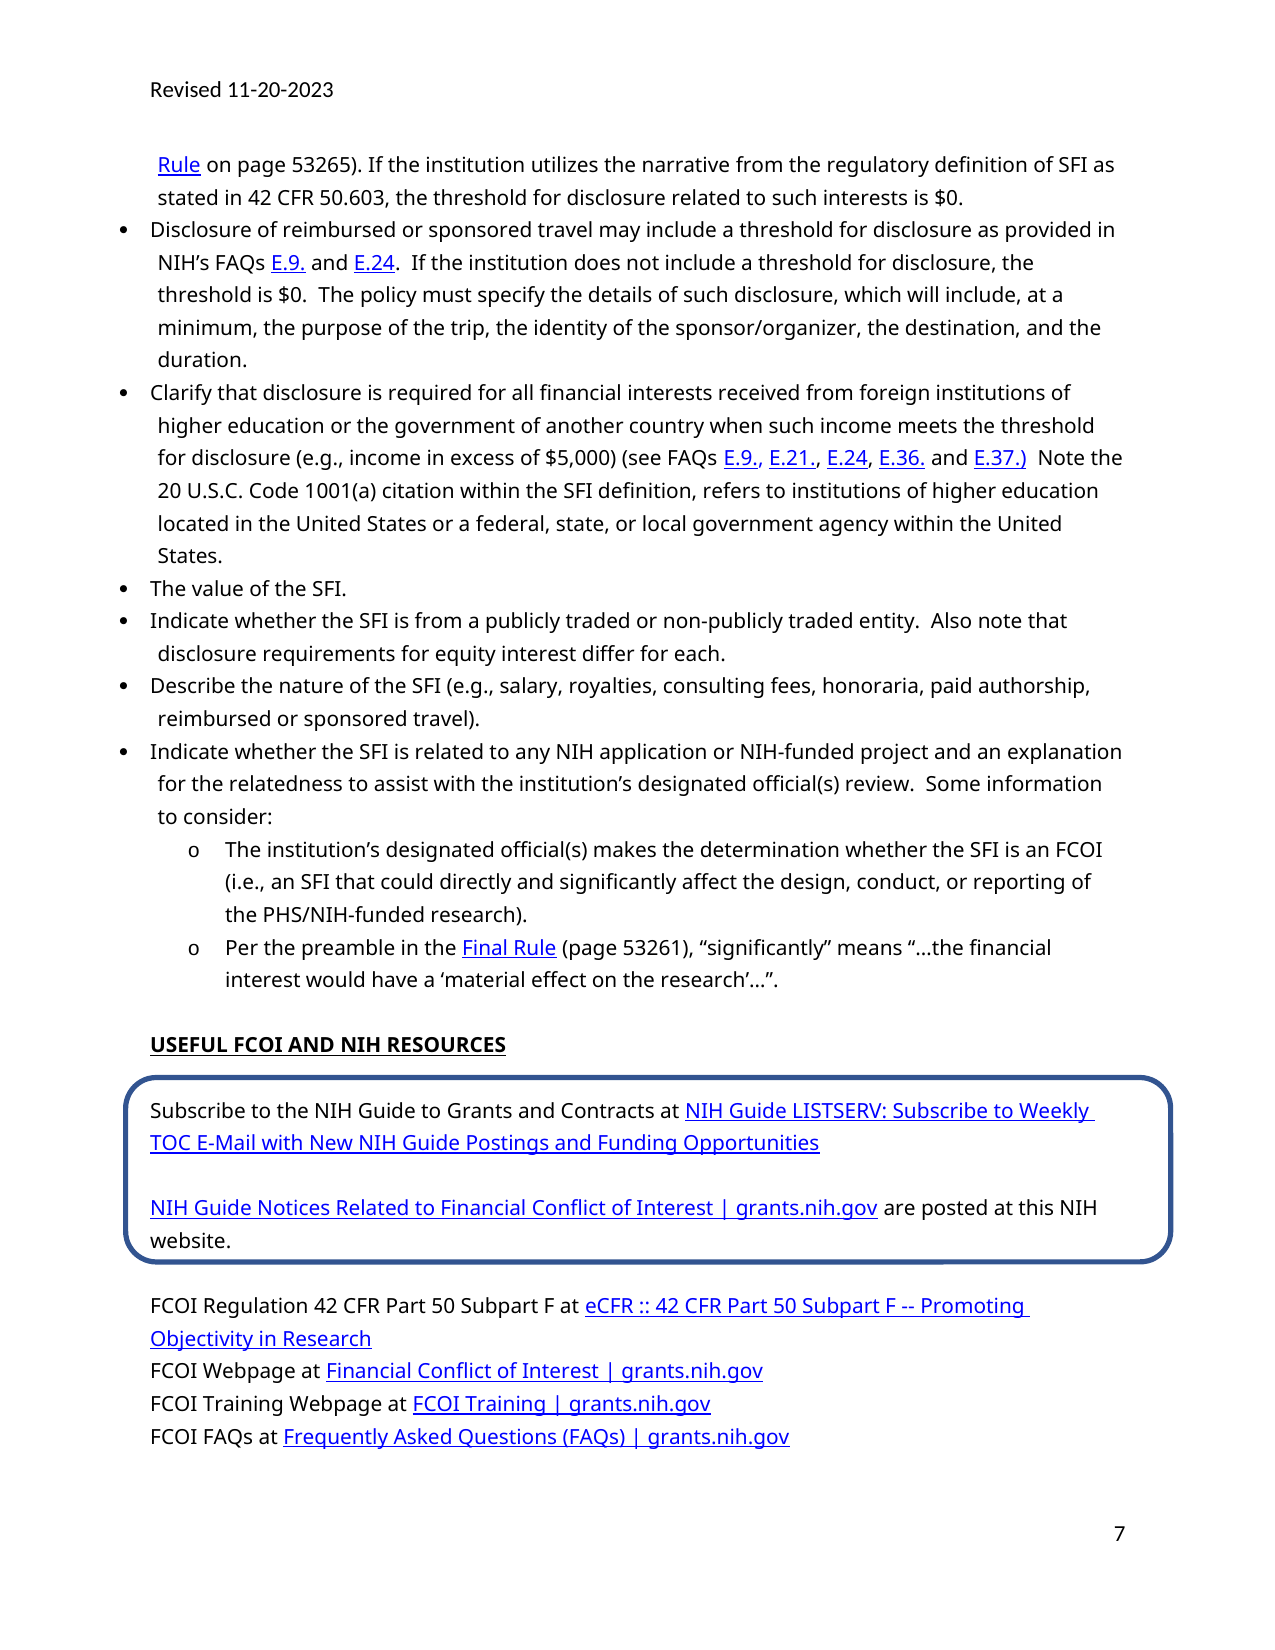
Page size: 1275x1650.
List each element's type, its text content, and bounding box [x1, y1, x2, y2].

list Subscribe to the NIH Guide to Grants and Contracts at NIH Guide LISTSERV: Subscribe to Weekly TOC E-Mail with New NIH Guide Postings and Funding Opportunities [150, 1096, 1125, 1157]
list Indicate whether the SFI is from a publicly traded or non-publicly traded entity. Also note that disclosure requirements for equity interest differ for each. [120, 606, 1125, 667]
list USEFUL FCOI AND NIH RESOURCES [150, 1031, 1125, 1059]
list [120, 150, 1125, 211]
list Clarify that disclosure is required for all financial interests received from foreign institutions of higher education or the government of another country when such income meets the threshold for disclosure (e.g., income in excess of $5,000) (see FAQs E.9., E.21., E.24, E.36. and E.37.) Note the 20 U.S.C. Code 1001(a) citation within the SFI definition, refers to institutions of higher education located in the United States or a federal, state, or local government agency within the United States. [120, 378, 1125, 570]
list Per the preamble in the Final Rule (page 53261), “significantly” means “…the financial interest would have a ‘material effect on the research’…”. [187, 933, 1125, 994]
list FCOI Training Webpage at FCOI Training | grants.nih.gov [150, 1389, 1125, 1418]
list FCOI Webpage at Financial Conflict of Interest | grants.nih.gov [150, 1357, 1125, 1385]
list The value of the SFI. [120, 574, 1125, 602]
list Disclosure of reimbursed or sponsored travel may include a threshold for disclosure as provided in NIH’s FAQs E.9. and E.24. If the institution does not include a threshold for disclosure, the threshold is $0. The policy must specify the details of such disclosure, which will include, at a minimum, the purpose of the trip, the identity of the sponsor/organizer, the destination, and the duration. [120, 215, 1125, 374]
list The institution’s designated official(s) makes the determination whether the SFI is an FCOI (i.e., an SFI that could directly and significantly affect the design, conduct, or reporting of the PHS/NIH-funded research). [187, 835, 1125, 928]
list FCOI Regulation 42 CFR Part 50 Subpart F at eCFR :: 42 CFR Part 50 Subpart F -- Promoting Objectivity in Research [150, 1291, 1125, 1352]
list NIH Guide Notices Related to Financial Conflict of Interest | grants.nih.gov are posted at this NIH website. [150, 1193, 1125, 1254]
list FCOI FAQs at Frequently Asked Questions (FAQs) | grants.nih.gov [150, 1422, 1125, 1450]
list Describe the nature of the SFI (e.g., salary, royalties, consulting fees, honoraria, paid authorship, reimbursed or sponsored travel). [120, 672, 1125, 733]
list Indicate whether the SFI is related to any NIH application or NIH-funded project and an explanation for the relatedness to assist with the institution’s designated official(s) review. Some information to consider: [120, 737, 1125, 831]
